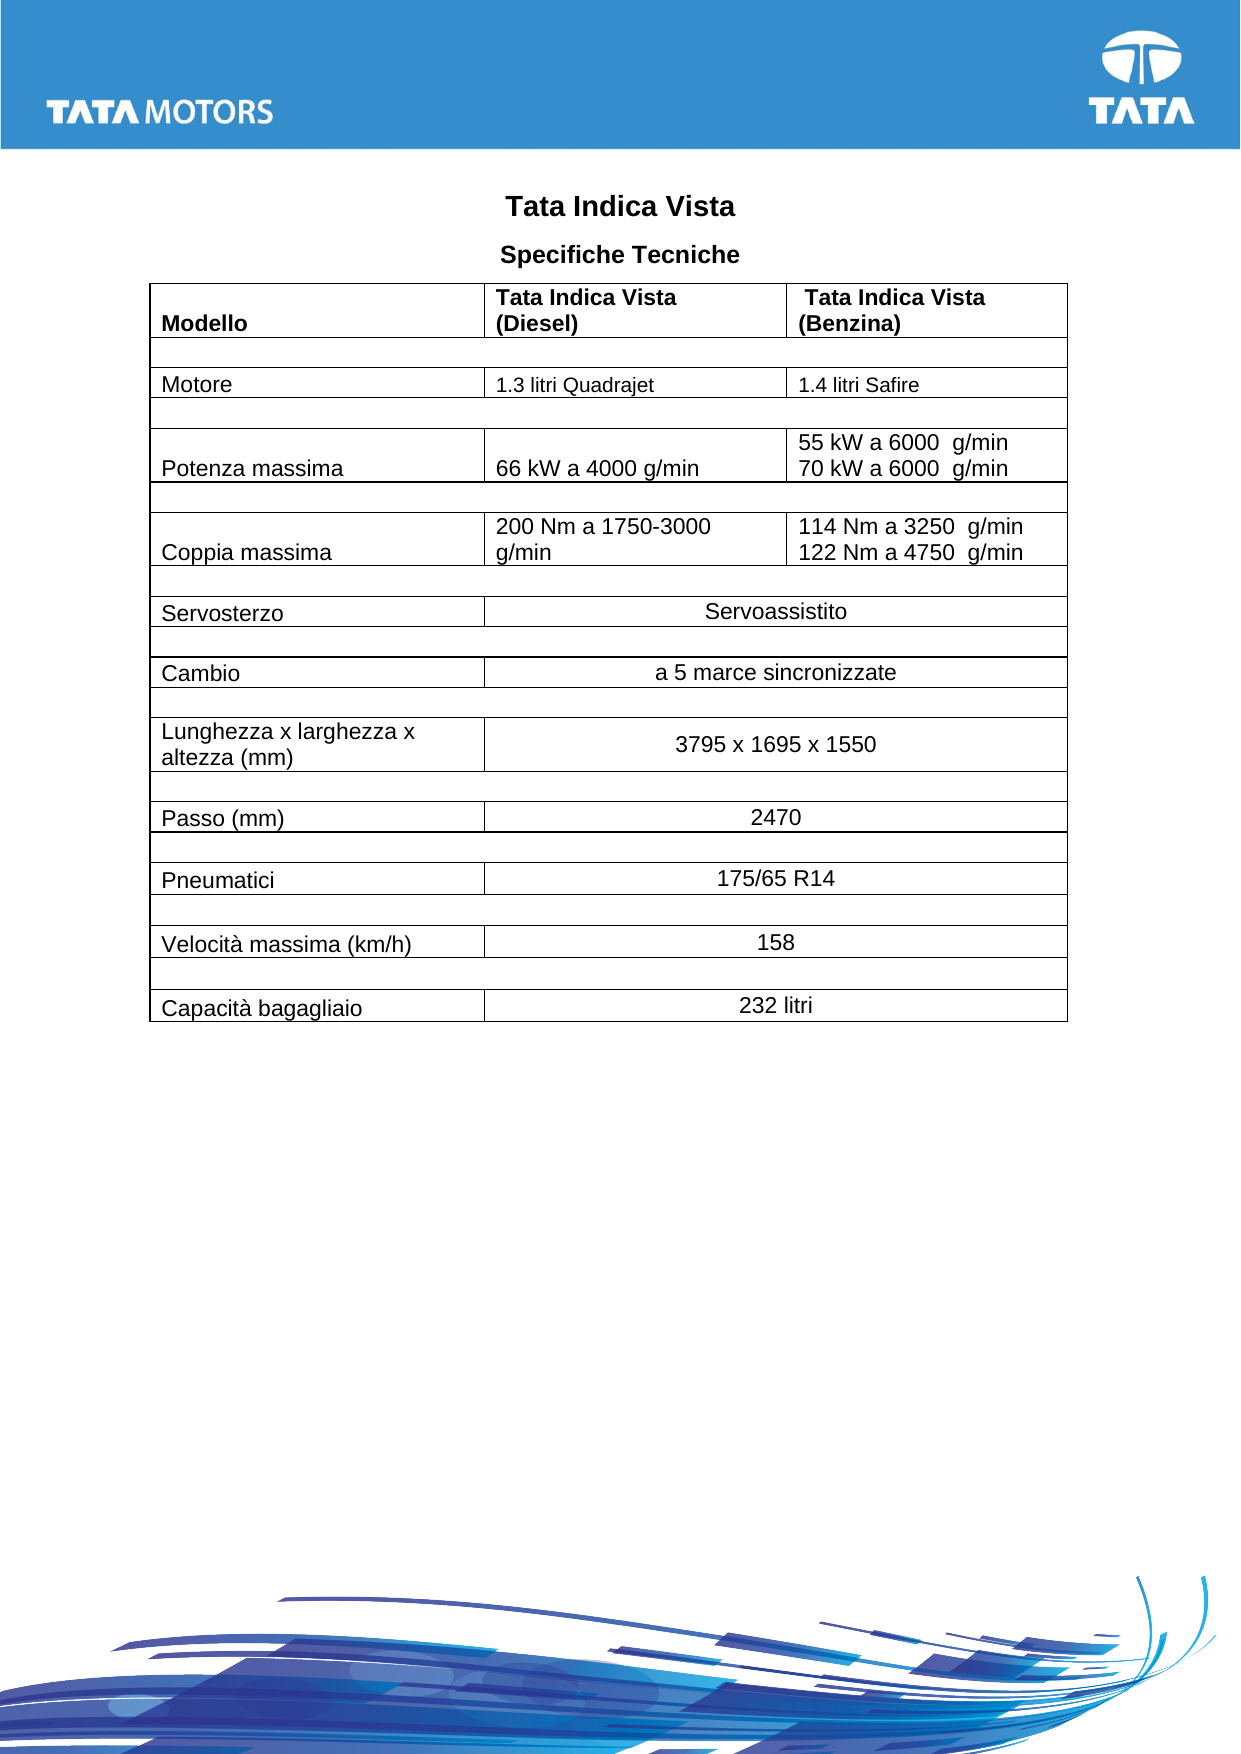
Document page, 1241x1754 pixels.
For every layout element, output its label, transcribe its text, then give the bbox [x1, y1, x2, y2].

table_cell [151, 772, 1067, 801]
table_cell Passo (mm) [151, 802, 484, 831]
table_cell Lunghezza x larghezza x altezza (mm) [151, 718, 484, 771]
table_cell Capacità bagagliaio [151, 990, 484, 1021]
table_cell a 5 marce sincronizzate [485, 658, 1067, 687]
table_cell 158 [485, 926, 1067, 957]
table_header Modello [151, 284, 484, 337]
table_cell Velocità massima (km/h) [151, 926, 484, 957]
table_cell 175/65 R14 [485, 863, 1067, 893]
table_cell 55 kW a 6000 g/min 70 kW a 6000 g/min [787, 429, 1067, 481]
table_cell 3795 x 1695 x 1550 [485, 718, 1067, 771]
table_cell Motore [151, 368, 484, 397]
table_cell Servoassistito [485, 597, 1067, 626]
table_cell [151, 398, 1067, 428]
table_cell [151, 958, 1067, 989]
text Tata Indica Vista [150, 189, 1090, 223]
table_cell [151, 688, 1067, 717]
table_cell Coppia massima [151, 513, 484, 565]
table_cell [151, 483, 1067, 512]
table_cell 66 kW a 4000 g/min [485, 429, 786, 481]
table_cell [151, 627, 1067, 656]
table_cell [151, 338, 1067, 367]
table_cell [151, 566, 1067, 596]
table_header Tata Indica Vista (Benzina) [787, 284, 1067, 337]
table_cell 2470 [485, 802, 1067, 831]
picture [0, 1573, 1241, 1754]
table_cell Potenza massima [151, 429, 484, 481]
table_cell [151, 833, 1067, 862]
table_cell 200 Nm a 1750-3000 g/min [485, 513, 786, 565]
table_cell 114 Nm a 3250 g/min 122 Nm a 4750 g/min [787, 513, 1067, 565]
table_header Tata Indica Vista (Diesel) [485, 284, 786, 337]
picture [0, 0, 1241, 150]
table_cell 232 litri [485, 990, 1067, 1021]
table_cell 1.4 litri Safire [787, 368, 1067, 397]
text Specifiche Tecniche [150, 240, 1090, 268]
table_cell Servosterzo [151, 597, 484, 626]
table_cell Cambio [151, 658, 484, 687]
table_cell Pneumatici [151, 863, 484, 893]
table_cell 1.3 litri Quadrajet [485, 368, 786, 397]
table_cell [151, 895, 1067, 925]
